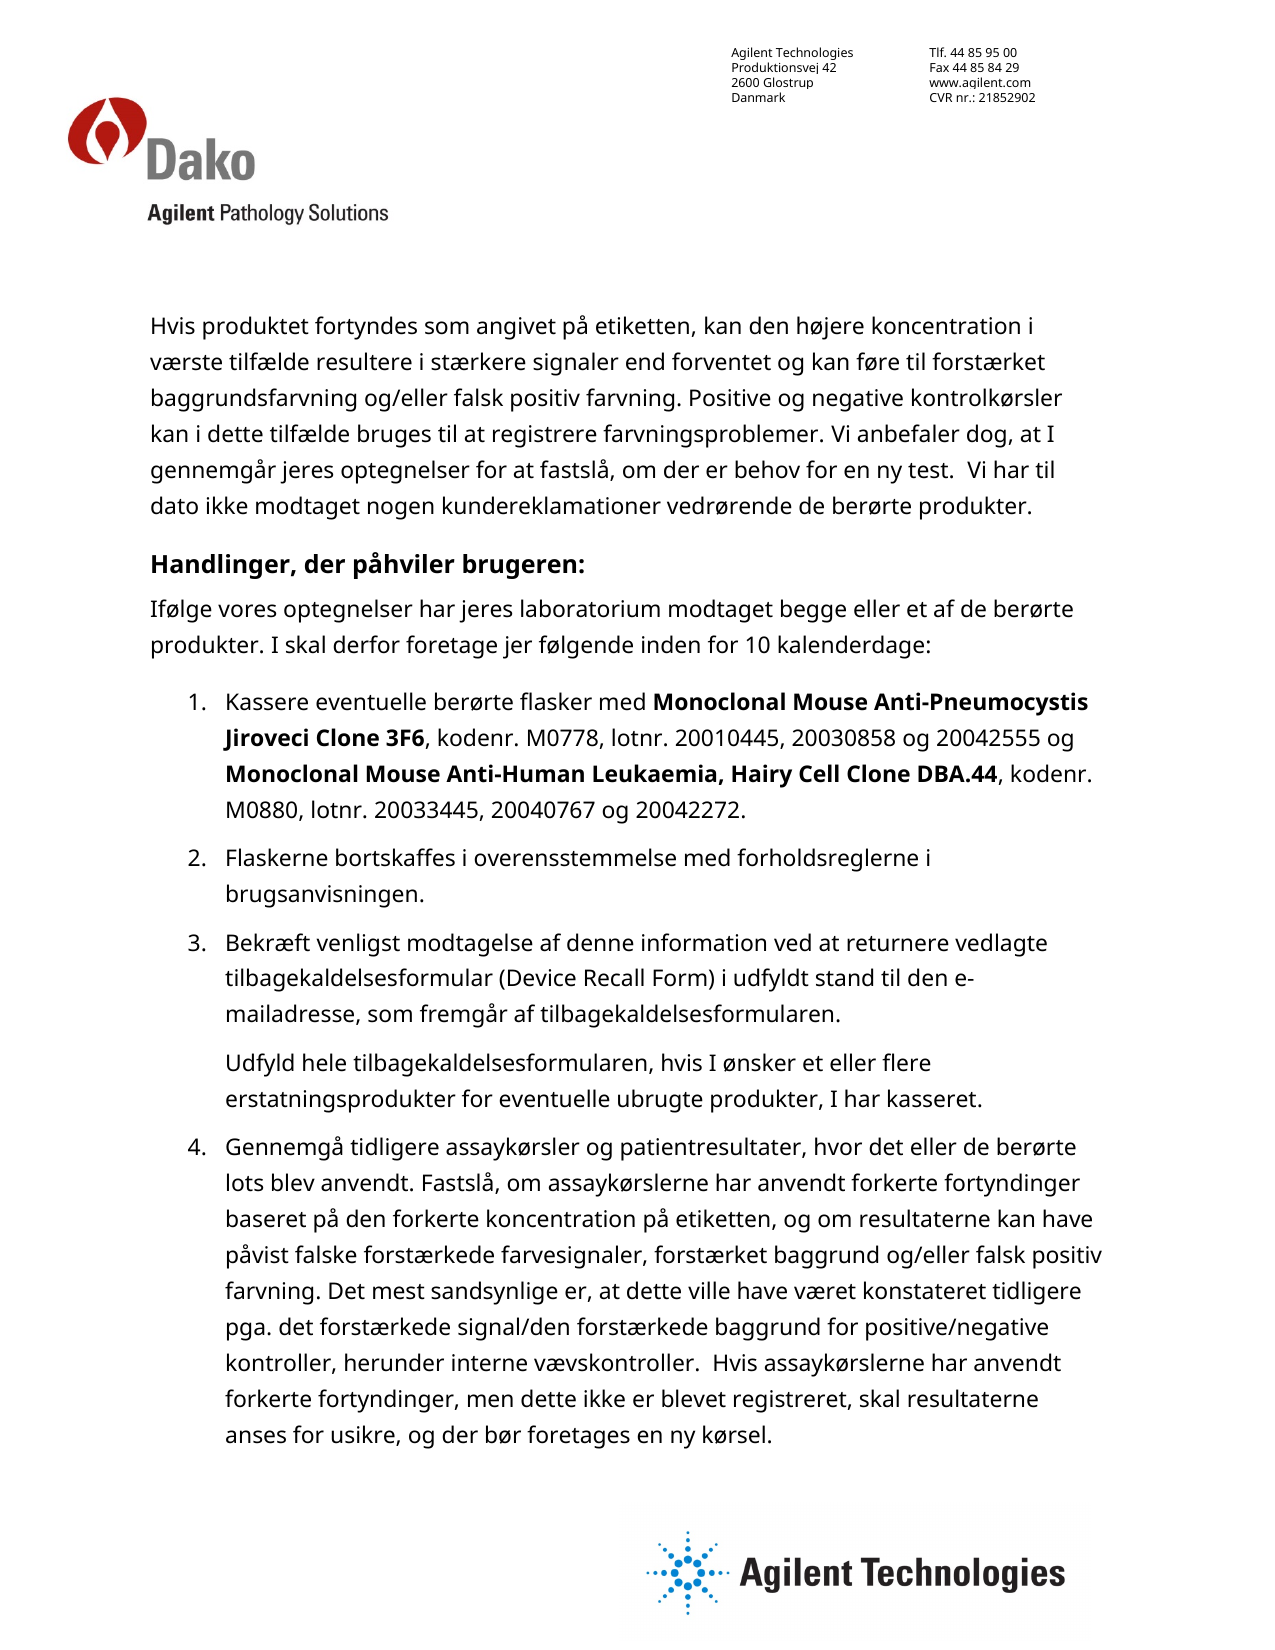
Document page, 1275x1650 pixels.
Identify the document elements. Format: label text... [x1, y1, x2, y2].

text Hvis produktet fortyndes som angivet på etiketten, kan den højere koncentration i værste tilfælde resultere i stærkere signaler end forventet og kan føre til forstærket baggrundsfarvning og/eller falsk positiv farvning. Positive og negative kontrolkørsler kan i dette tilfælde bruges til at registrere farvningsproblemer. Vi anbefaler dog, at I gennemgår jeres optegnelser for at fastslå, om der er behov for en ny test. Vi har til dato ikke modtaget nogen kundereklamationer vedrørende de berørte produkter. [150, 310, 1107, 521]
list Bekræft venligst modtagelse af denne information ved at returnere vedlagte tilbagekaldelsesformular (Device Recall Form) i udfyldt stand til den e-mailadresse, som fremgår af tilbagekaldelsesformularen. [187, 926, 1107, 1029]
picture [619, 1502, 1092, 1641]
list Flaskerne bortskaffes i overensstemmelse med forholdsreglerne i brugsanvisningen. [187, 842, 1107, 909]
list Kassere eventuelle berørte flasker med Monoclonal Mouse Anti-Pneumocystis Jiroveci Clone 3F6, kodenr. M0778, lotnr. 20010445, 20030858 og 20042555 og Monoclonal Mouse Anti-Human Leukaemia, Hairy Cell Clone DBA.44, kodenr. M0880, lotnr. 20033445, 20040767 og 20042272. [187, 686, 1125, 825]
list Udfyld hele tilbagekaldelsesformularen, hvis I ønsker et eller flere erstatningsprodukter for eventuelle ubrugte produkter, I har kasseret. [225, 1047, 1107, 1114]
subtitle Handlinger, der påhviler brugeren: [150, 547, 1125, 581]
text Ifølge vores optegnelser har jeres laboratorium modtaget begge eller et af de berørte produkter. I skal derfor foretage jer følgende inden for 10 kalenderdage: [150, 593, 1107, 660]
picture [55, 85, 406, 237]
list Gennemgå tidligere assaykørsler og patientresultater, hvor det eller de berørte lots blev anvendt. Fastslå, om assaykørslerne har anvendt forkerte fortyndinger baseret på den forkerte koncentration på etiketten, og om resultaterne kan have påvist falske forstærkede farvesignaler, forstærket baggrund og/eller falsk positiv farvning. Det mest sandsynlige er, at dette ville have været konstateret tidligere pga. det forstærkede signal/den forstærkede baggrund for positive/negative kontroller, herunder interne vævskontroller. Hvis assaykørslerne har anvendt forkerte fortyndinger, men dette ikke er blevet registreret, skal resultaterne anses for usikre, og der bør foretages en ny kørsel. [187, 1131, 1107, 1450]
